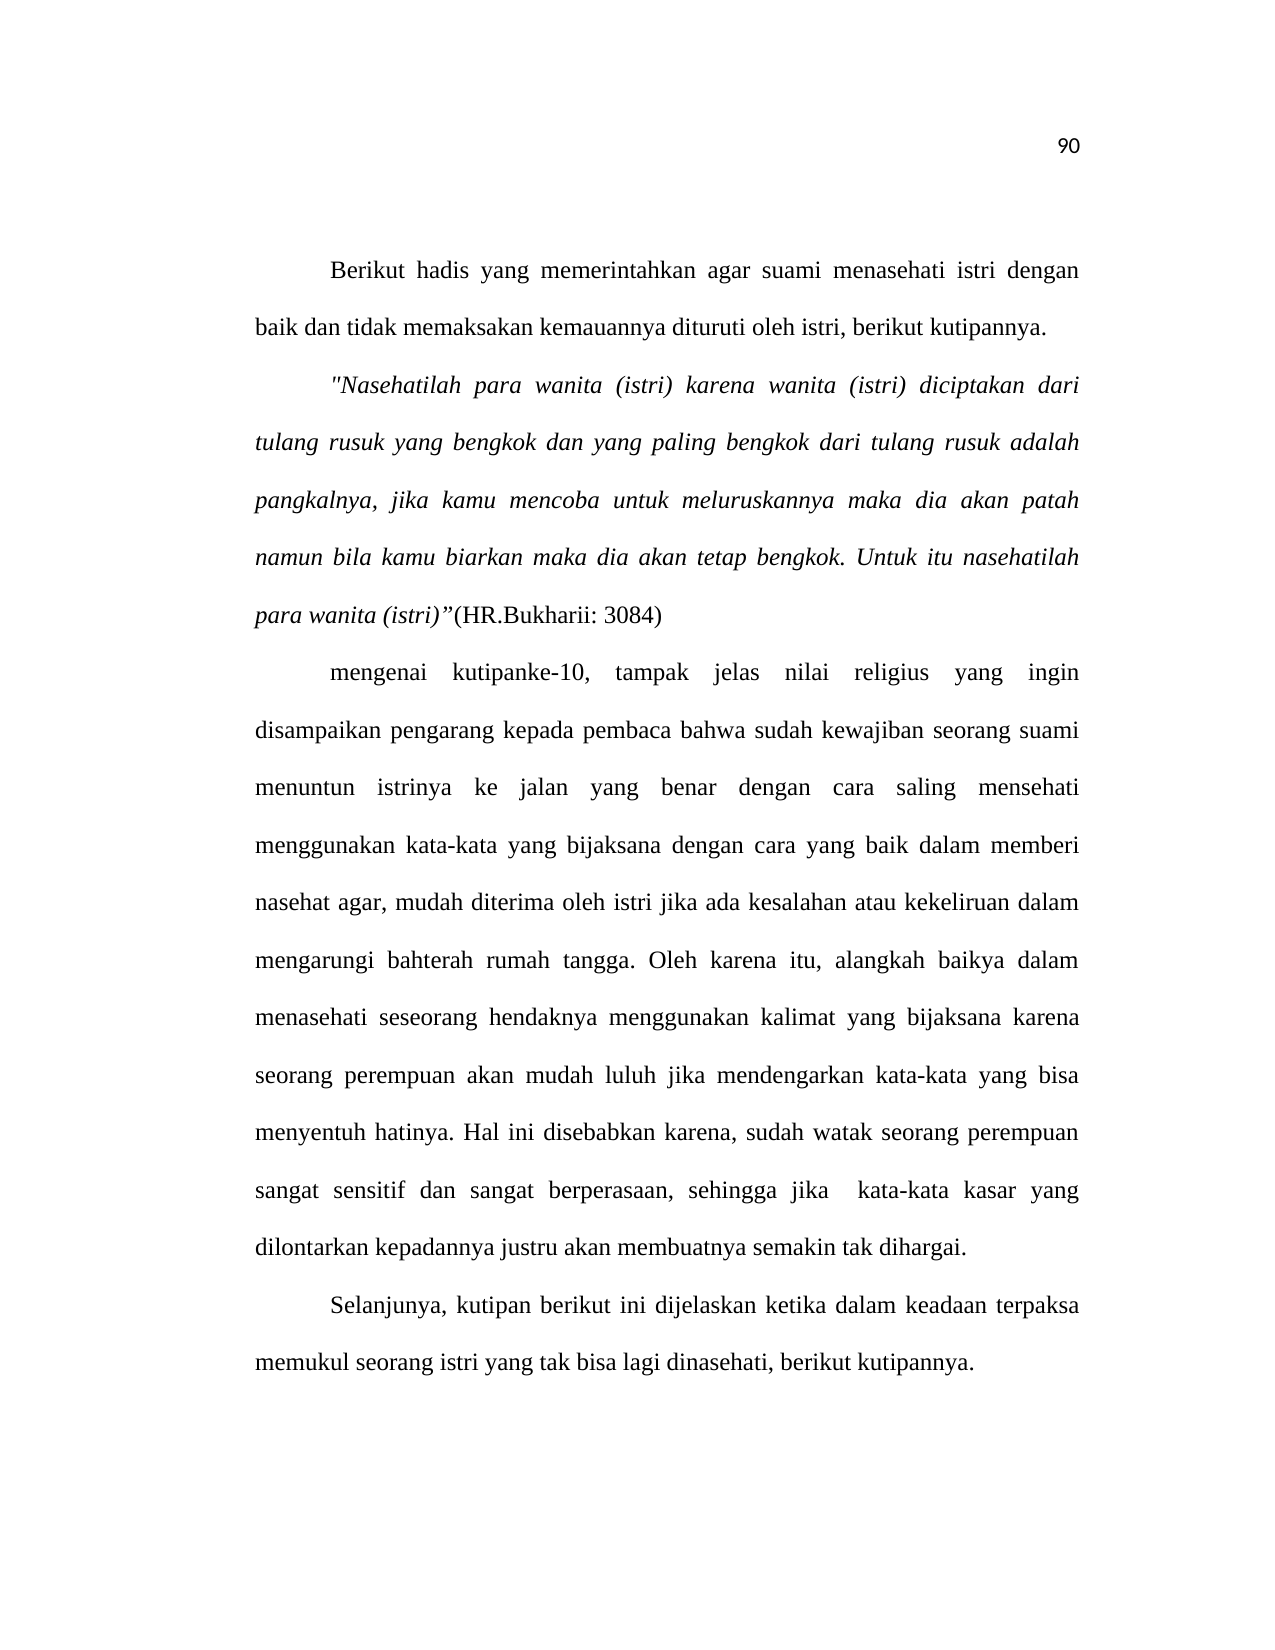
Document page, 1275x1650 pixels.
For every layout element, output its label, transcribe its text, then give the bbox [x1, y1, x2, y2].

text Berikut hadis yang memerintahkan agar suami menasehati istri dengan baik dan tidak memaksakan kemauannya dituruti oleh istri, berikut kutipannya. [255, 255, 1080, 341]
text Selanjunya, kutipan berikut ini dijelaskan ketika dalam keadaan terpaksa memukul seorang istri yang tak bisa lagi dinasehati, berikut kutipannya. [255, 1290, 1080, 1376]
text "Nasehatilah para wanita (istri) karena wanita (istri) diciptakan dari tulang rusuk yang bengkok dan yang paling bengkok dari tulang rusuk adalah pangkalnya, jika kamu mencoba untuk meluruskannya maka dia akan patah namun bila kamu biarkan maka dia akan tetap bengkok. Untuk itu nasehatilah para wanita (istri)”(HR.Bukharii: 3084) [255, 370, 1080, 629]
text mengenai kutipanke-10, tampak jelas nilai religius yang ingin disampaikan pengarang kepada pembaca bahwa sudah kewajiban seorang suami menuntun istrinya ke jalan yang benar dengan cara saling mensehati menggunakan kata-kata yang bijaksana dengan cara yang baik dalam memberi nasehat agar, mudah diterima oleh istri jika ada kesalahan atau kekeliruan dalam mengarungi bahterah rumah tangga. Oleh karena itu, alangkah baikya dalam menasehati seseorang hendaknya menggunakan kalimat yang bijaksana karena seorang perempuan akan mudah luluh jika mendengarkan kata-kata yang bisa menyentuh hatinya. Hal ini disebabkan karena, sudah watak seorang perempuan sangat sensitif dan sangat berperasaan, sehingga jika kata-kata kasar yang dilontarkan kepadannya justru akan membuatnya semakin tak dihargai. [255, 657, 1080, 1261]
